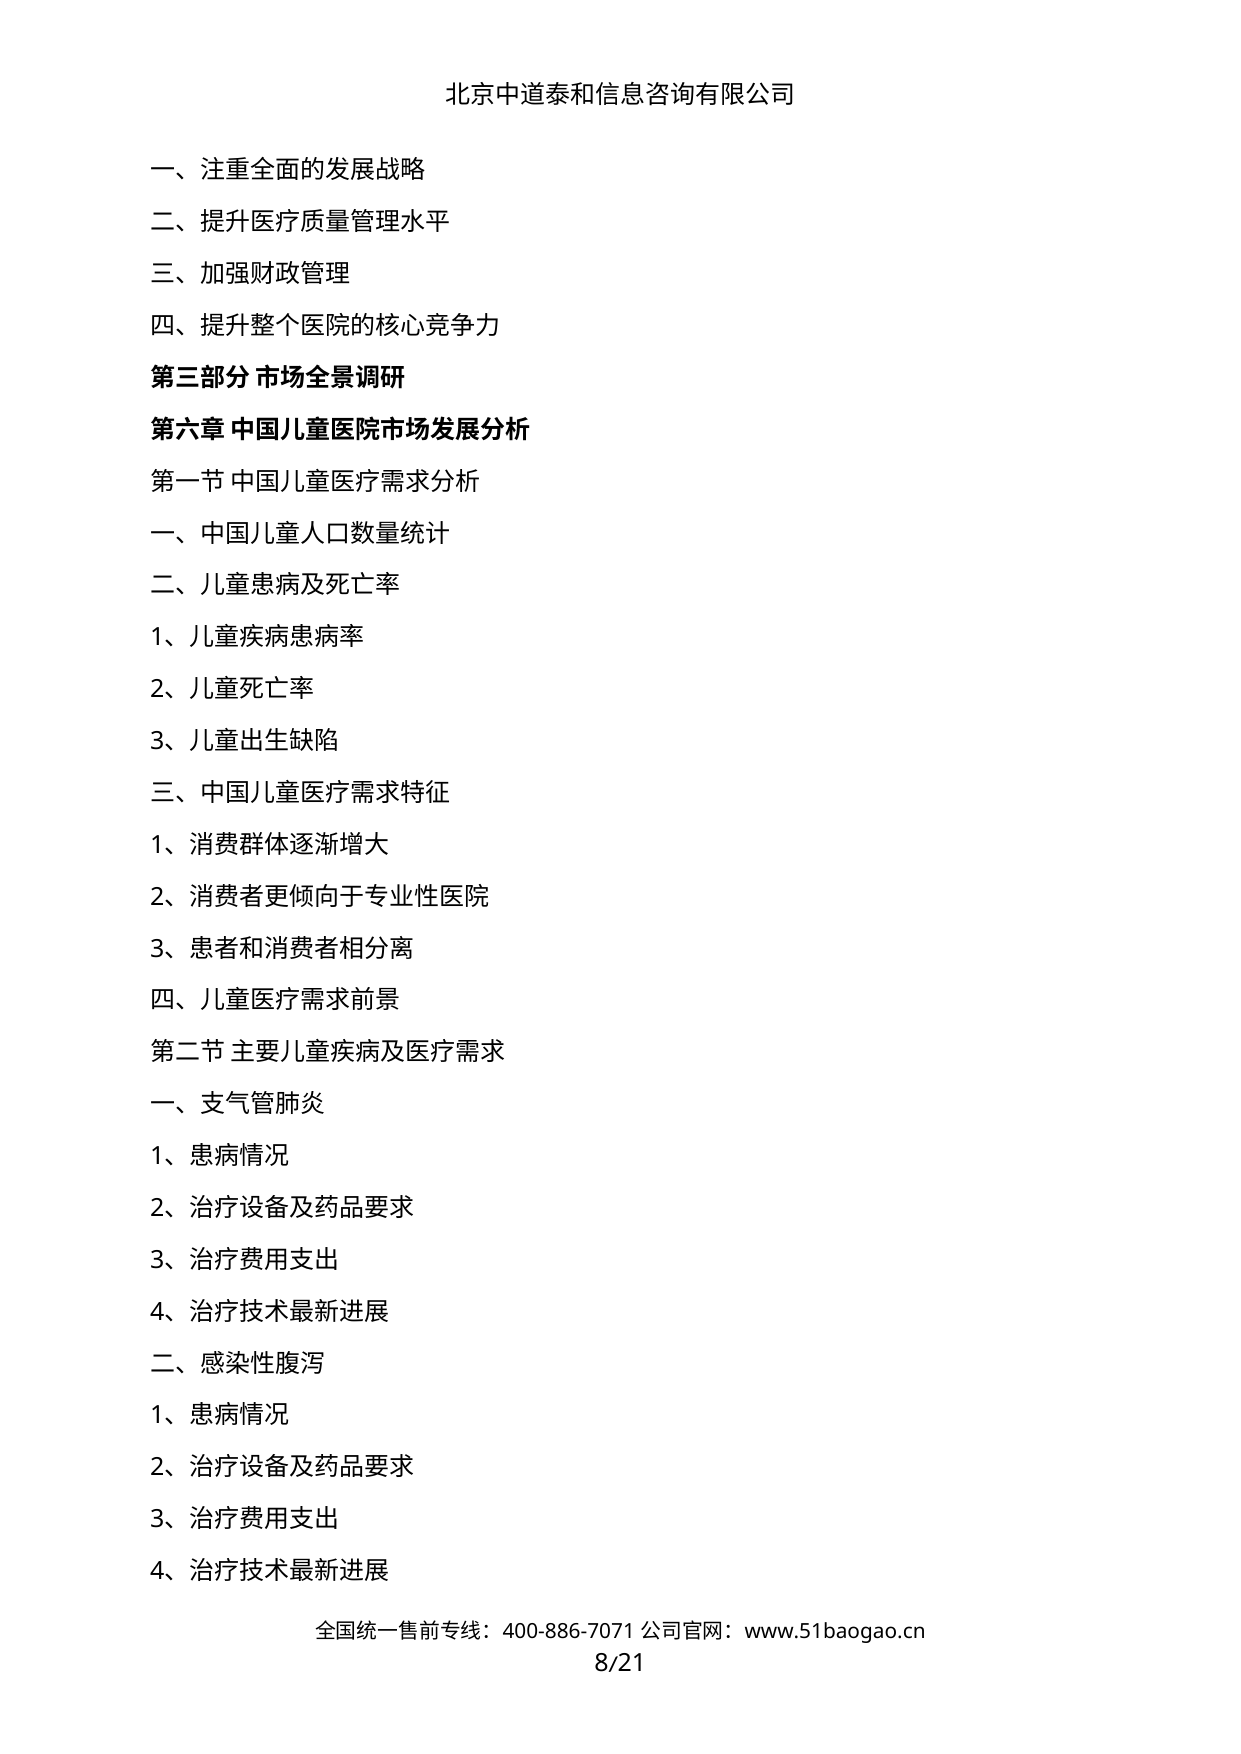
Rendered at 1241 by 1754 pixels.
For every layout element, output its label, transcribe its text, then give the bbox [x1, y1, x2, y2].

text 2、儿童死亡率 [150, 669, 1090, 705]
text 三、加强财政管理 [150, 254, 1090, 290]
text 2、消费者更倾向于专业性医院 [150, 876, 1090, 912]
text 第二节 主要儿童疾病及医疗需求 [150, 1032, 1090, 1068]
text 一、中国儿童人口数量统计 [150, 513, 1090, 549]
text 3、儿童出生缺陷 [150, 721, 1090, 757]
text 3、治疗费用支出 [150, 1239, 1090, 1276]
text 1、患病情况 [150, 1395, 1090, 1431]
text 二、感染性腹泻 [150, 1343, 1090, 1379]
text 3、患者和消费者相分离 [150, 928, 1090, 964]
text 2、治疗设备及药品要求 [150, 1187, 1090, 1224]
text 第一节 中国儿童医疗需求分析 [150, 461, 1090, 497]
text 4、治疗技术最新进展 [150, 1551, 1090, 1587]
text 一、支气管肺炎 [150, 1084, 1090, 1120]
text 1、儿童疾病患病率 [150, 617, 1090, 653]
text 第六章 中国儿童医院市场发展分析 [150, 409, 1090, 446]
text 四、提升整个医院的核心竞争力 [150, 306, 1090, 342]
text 一、注重全面的发展战略 [150, 150, 1090, 186]
text 四、儿童医疗需求前景 [150, 980, 1090, 1016]
text 1、消费群体逐渐增大 [150, 824, 1090, 861]
text 2、治疗设备及药品要求 [150, 1447, 1090, 1483]
text 第三部分 市场全景调研 [150, 357, 1090, 394]
text 二、儿童患病及死亡率 [150, 565, 1090, 601]
text 二、提升医疗质量管理水平 [150, 202, 1090, 238]
text 3、治疗费用支出 [150, 1499, 1090, 1535]
text 4、治疗技术最新进展 [150, 1291, 1090, 1327]
text 三、中国儿童医疗需求特征 [150, 772, 1090, 809]
text 1、患病情况 [150, 1136, 1090, 1172]
